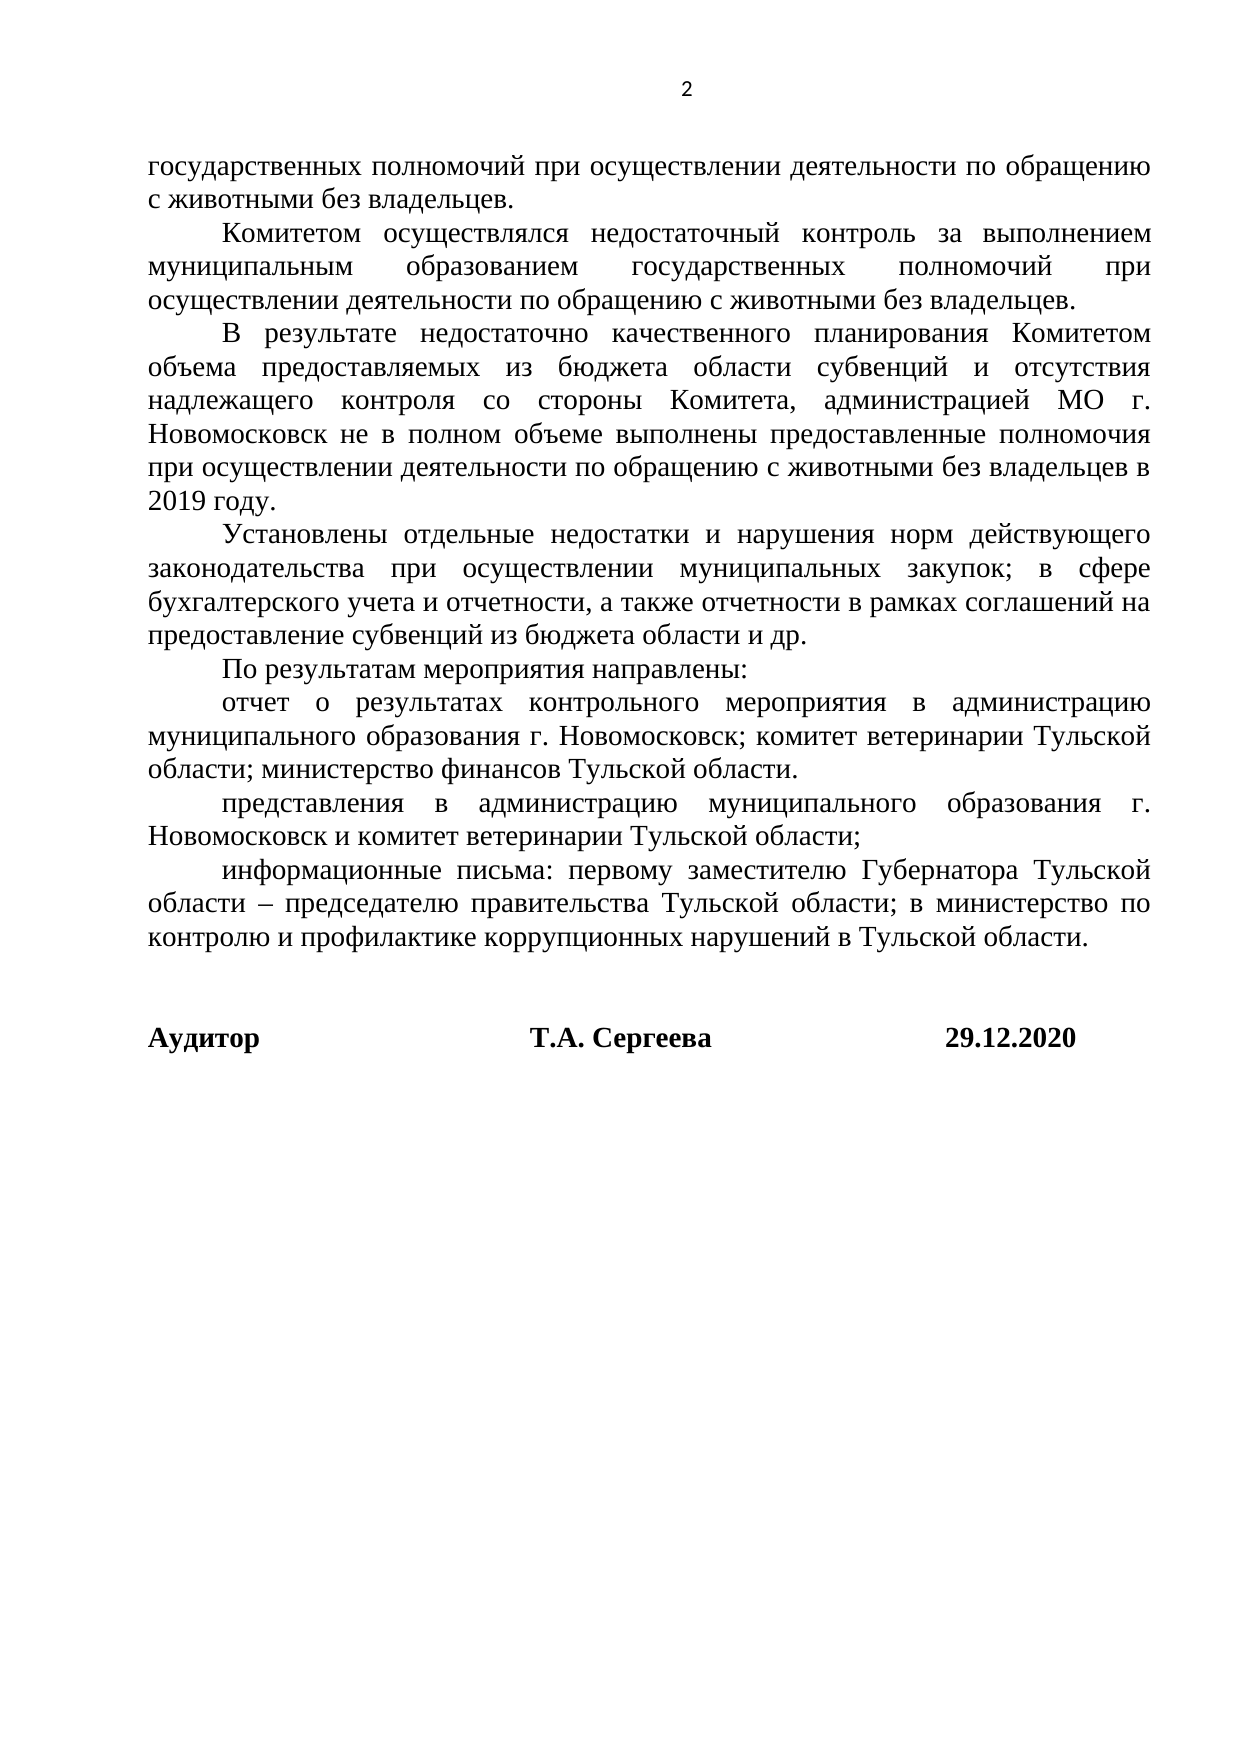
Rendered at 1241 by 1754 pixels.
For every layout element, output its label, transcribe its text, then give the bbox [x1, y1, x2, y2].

text Аудитор Т.А. Сергеева 29.12.2020 [148, 1020, 1152, 1053]
text информационные письма: первому заместителю Губернатора Тульской области – председателю правительства Тульской области; в министерство по контролю и профилактике коррупционных нарушений в Тульской области. [148, 852, 1152, 953]
text Комитетом осуществлялся недостаточный контроль за выполнением муниципальным образованием государственных полномочий при осуществлении деятельности по обращению с животными без владельцев. [148, 215, 1152, 315]
text По результатам мероприятия направлены: [148, 651, 1152, 684]
text Установлены отдельные недостатки и нарушения норм действующего законодательства при осуществлении муниципальных закупок; в сфере бухгалтерского учета и отчетности, а также отчетности в рамках соглашений на предоставление субвенций из бюджета области и др. [148, 517, 1152, 651]
text отчет о результатах контрольного мероприятия в администрацию муниципального образования г. Новомосковск; комитет ветеринарии Тульской области; министерство финансов Тульской области. [148, 684, 1152, 785]
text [148, 148, 1152, 215]
text представления в администрацию муниципального образования г. Новомосковск и комитет ветеринарии Тульской области; [148, 785, 1152, 852]
text В результате недостаточно качественного планирования Комитетом объема предоставляемых из бюджета области субвенций и отсутствия надлежащего контроля со стороны Комитета, администрацией МО г. Новомосковск не в полном объеме выполнены предоставленные полномочия при осуществлении деятельности по обращению с животными без владельцев в 2019 году. [148, 315, 1152, 517]
